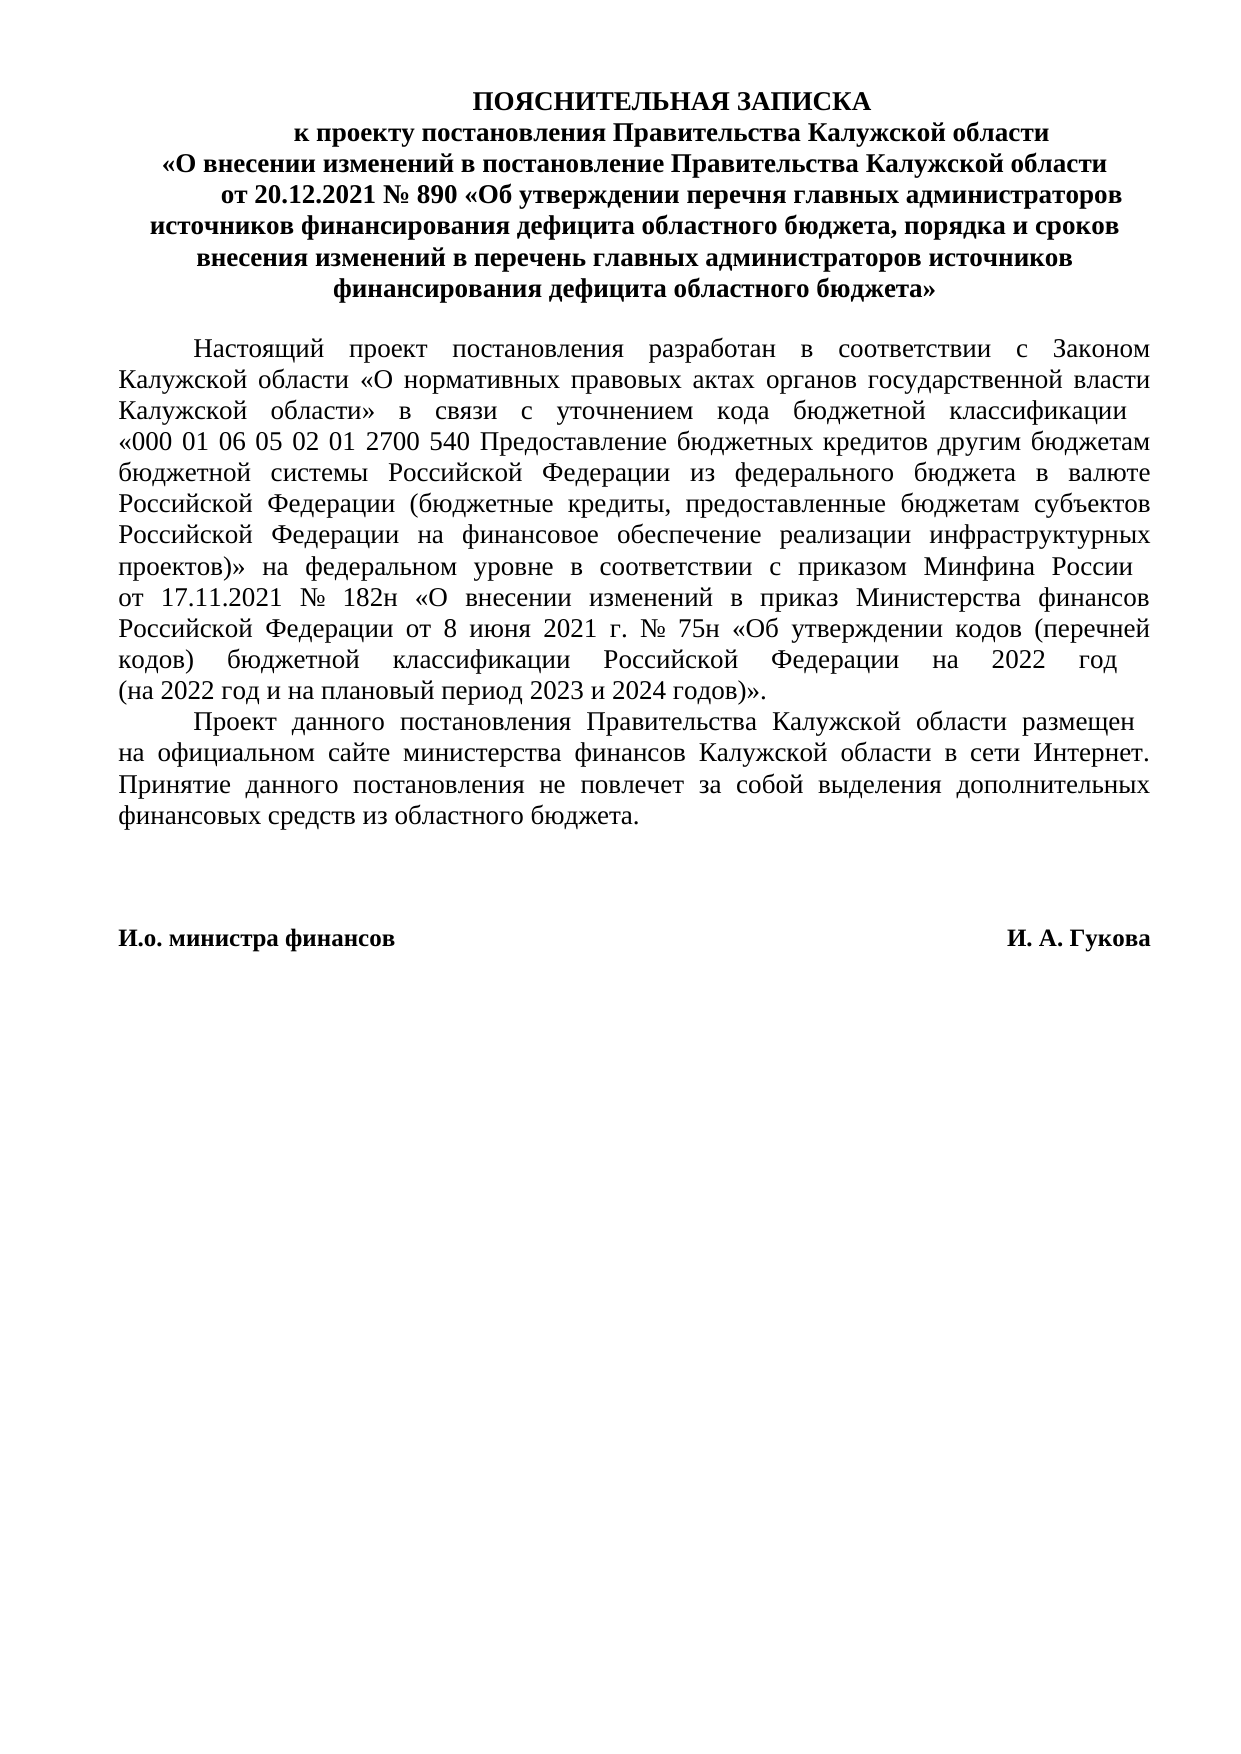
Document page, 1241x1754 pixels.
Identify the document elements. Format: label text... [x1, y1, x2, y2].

text от 20.12.2021 № 890 «Об утверждении перечня главных администраторов источников финансирования дефицита областного бюджета, порядка и сроков внесения изменений в перечень главных администраторов источников финансирования дефицита областного бюджета» [118, 178, 1152, 303]
text Проект данного постановления Правительства Калужской области размещен на официальном сайте министерства финансов Калужской области в сети Интернет. Принятие данного постановления не повлечет за собой выделения дополнительных финансовых средств из областного бюджета. [118, 705, 1152, 830]
text Настоящий проект постановления разработан в соответствии с Законом Калужской области «О нормативных правовых актах органов государственной власти Калужской области» в связи с уточнением кода бюджетной классификации «000 01 06 05 02 01 2700 540 Предоставление бюджетных кредитов другим бюджетам бюджетной системы Российской Федерации из федерального бюджета в валюте Российской Федерации (бюджетные кредиты, предоставленные бюджетам субъектов Российской Федерации на финансовое обеспечение реализации инфраструктурных проектов)» на федеральном уровне в соответствии с приказом Минфина России от 17.11.2021 № 182н «О внесении изменений в приказ Министерства финансов Российской Федерации от 8 июня 2021 г. № 75н «Об утверждении кодов (перечней кодов) бюджетной классификации Российской Федерации на 2022 год (на 2022 год и на плановый период 2023 и 2024 годов)». [118, 332, 1152, 705]
text И.о. министра финансов И. А. Гукова [118, 923, 1152, 952]
text к проекту постановления Правительства Калужской области «О внесении изменений в постановление Правительства Калужской области [118, 116, 1152, 178]
text ПОЯСНИТЕЛЬНАЯ ЗАПИСКА [118, 85, 1152, 116]
